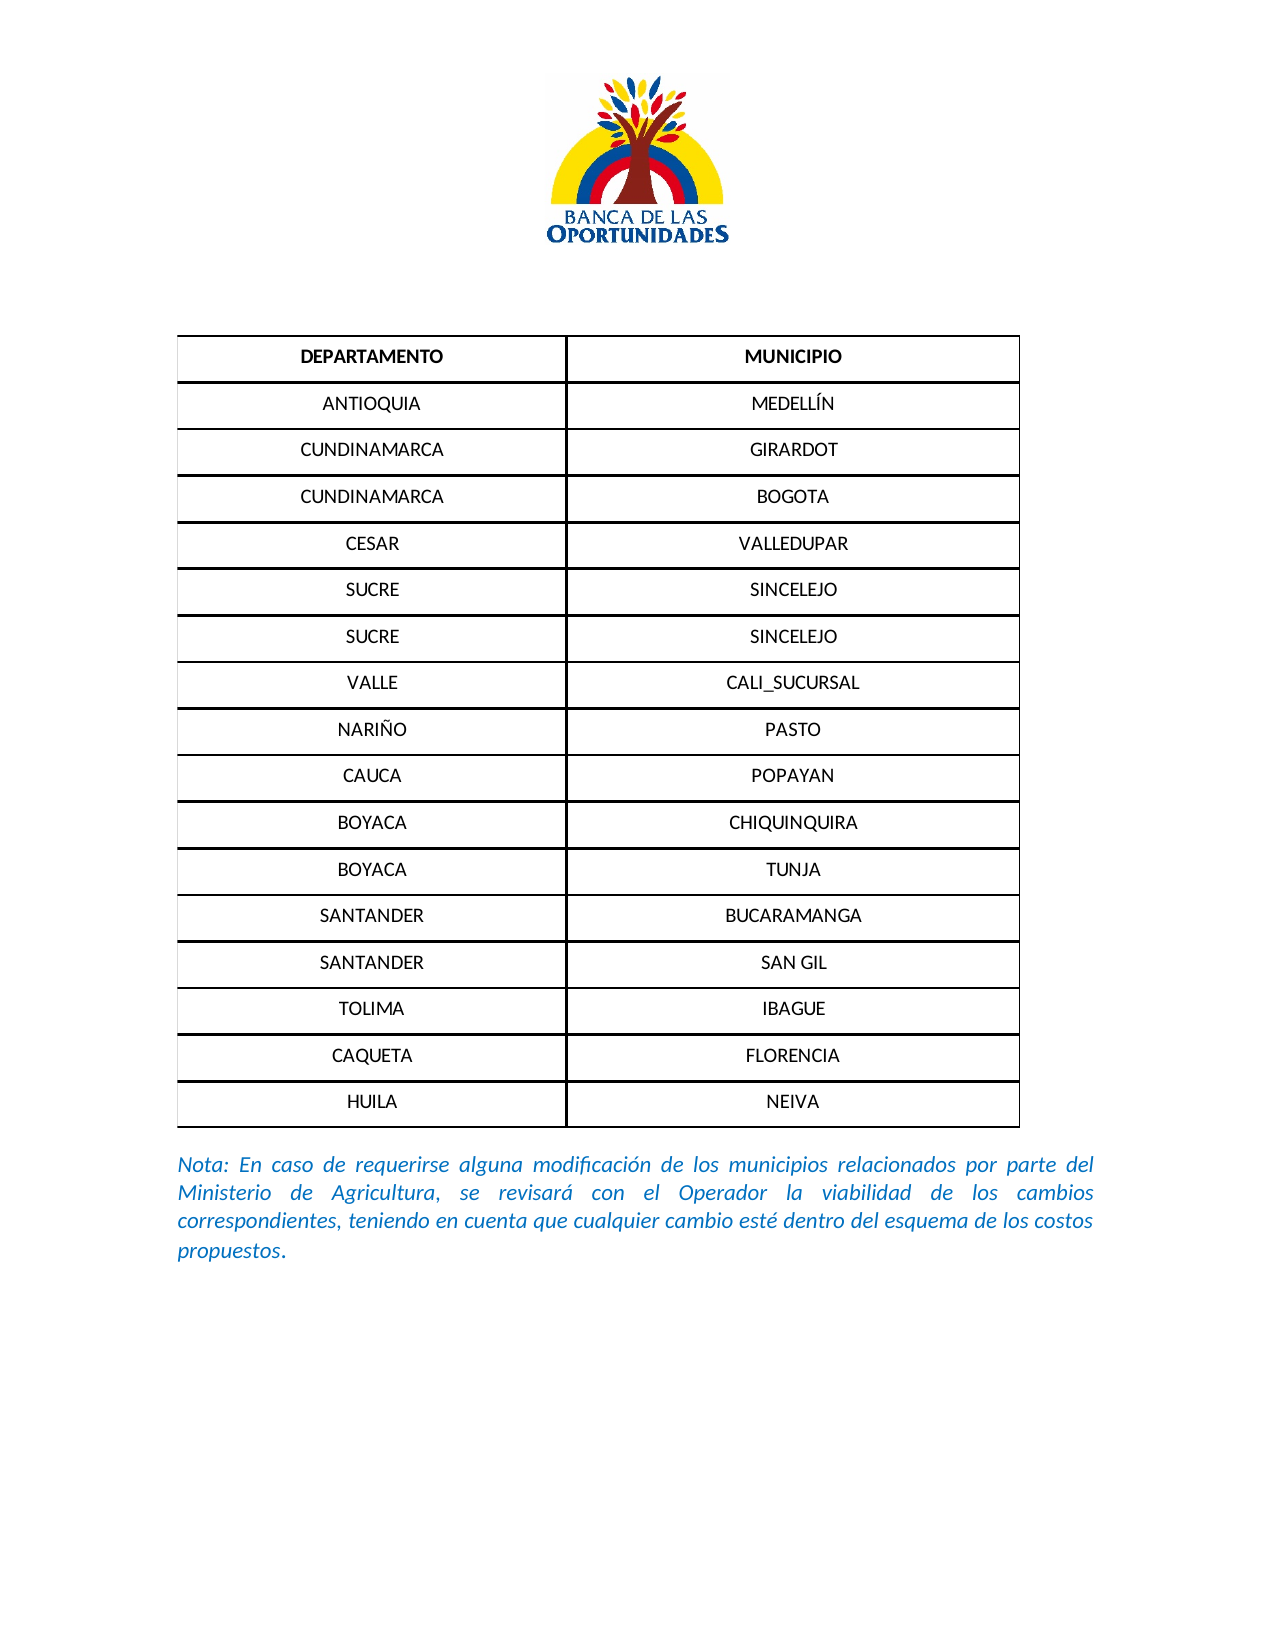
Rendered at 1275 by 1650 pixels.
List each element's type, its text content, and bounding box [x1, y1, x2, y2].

text Nota: En caso de requerirse alguna modificación de los municipios relacionados por parte del Ministerio de Agricultura, se revisará con el Operador la viabilidad de los cambios correspondientes, teniendo en cuenta que cualquier cambio esté dentro del esquema de los costos propuestos. [177, 1150, 1098, 1264]
picture [544, 73, 731, 245]
